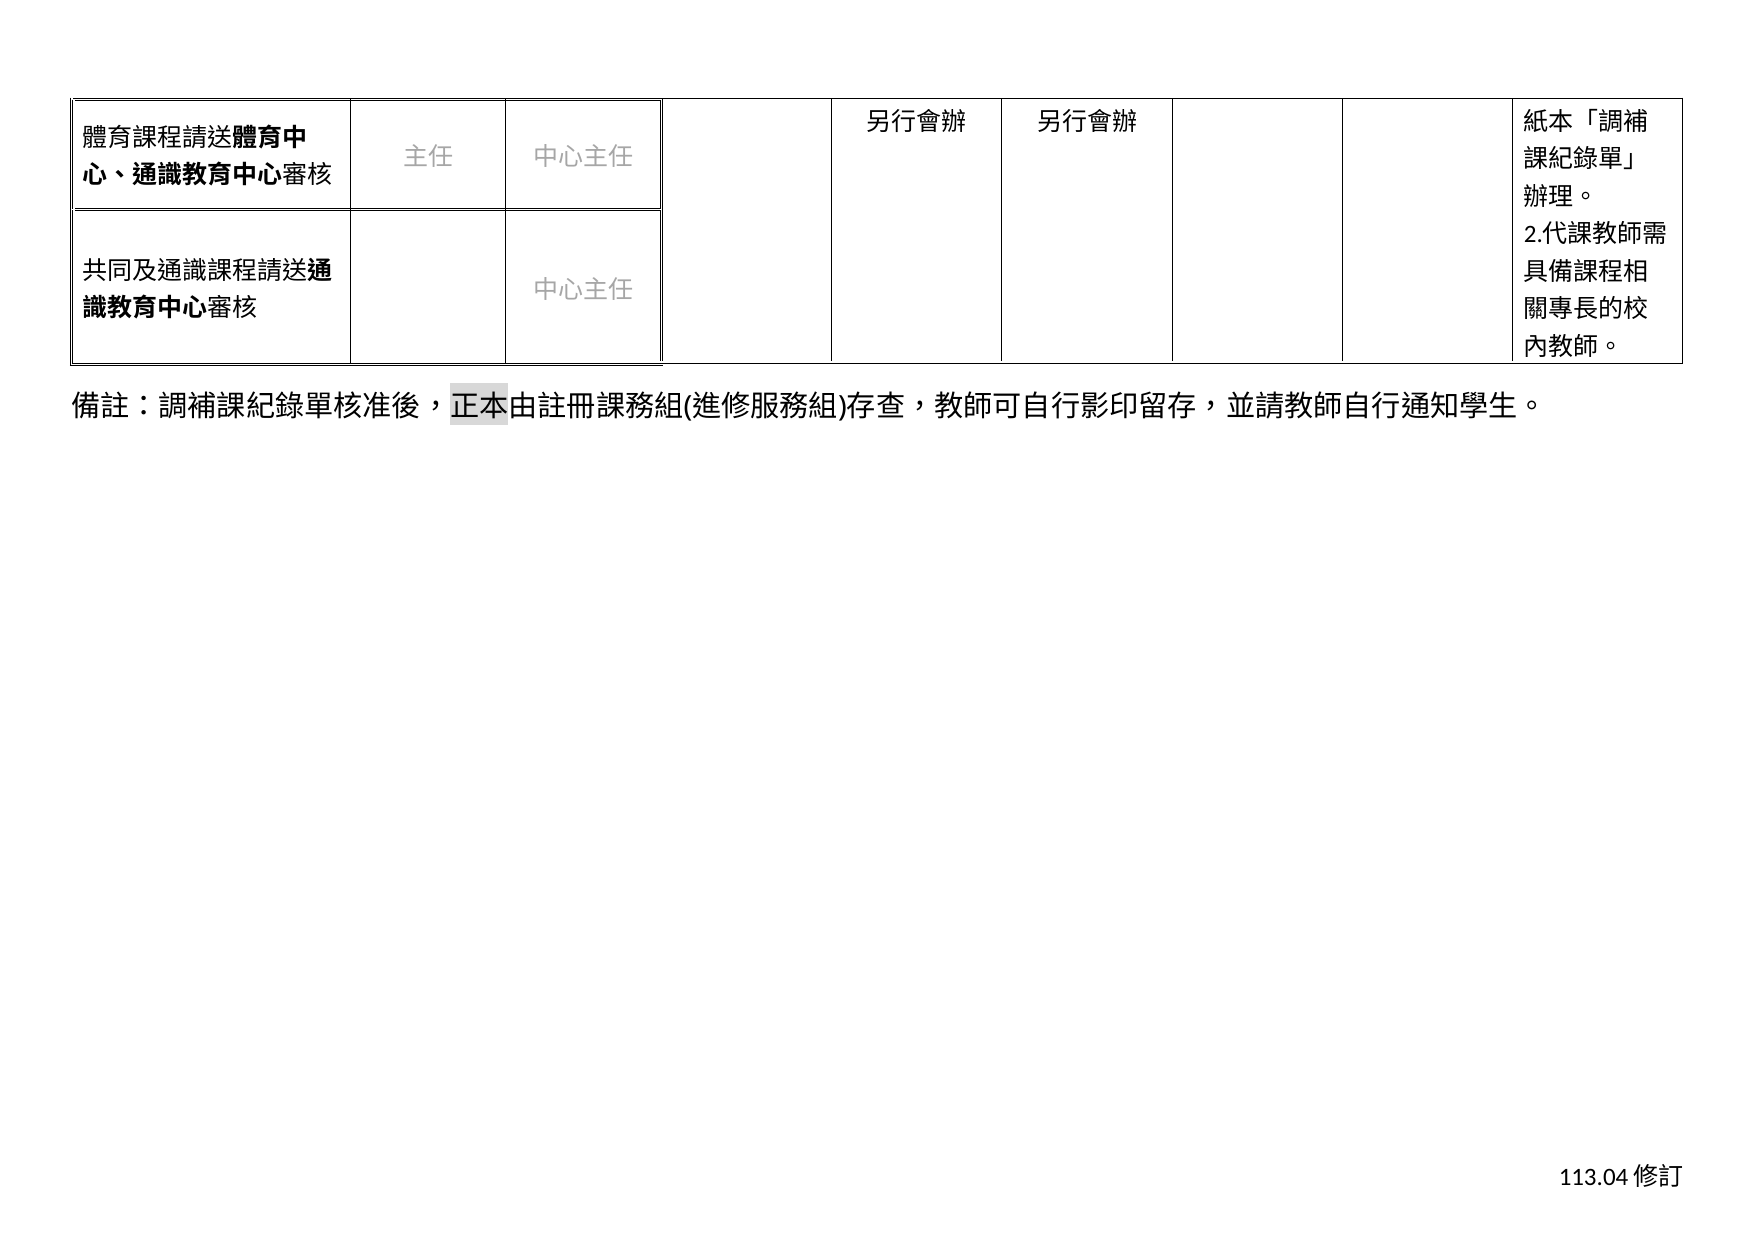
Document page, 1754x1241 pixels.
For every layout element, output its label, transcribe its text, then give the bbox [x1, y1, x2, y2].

table_cell 「C、D棟一般教室」請另行會辦 [1002, 99, 1172, 363]
table_cell [351, 211, 505, 363]
table_cell 體育課程請送體育中心、通識教育中心審核 [71, 98, 350, 208]
table_cell [1342, 99, 1512, 363]
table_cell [1513, 99, 1682, 363]
table_cell [661, 99, 831, 363]
table_cell 主任 [351, 101, 505, 208]
table_cell 「班級暨導師時間」請另行會辦 [831, 99, 1002, 363]
table_cell 中心主任 [506, 211, 661, 363]
table_cell 共同及通識課程請送通識教育中心審核 [71, 208, 350, 363]
text 備註：調補課紀錄單核准後，正本由註冊課務組(進修服務組)存查，教師可自行影印留存，並請教師自行通知學生。 [71, 366, 1683, 441]
table_cell 中心主任 [506, 101, 660, 208]
table_cell [1172, 99, 1342, 363]
